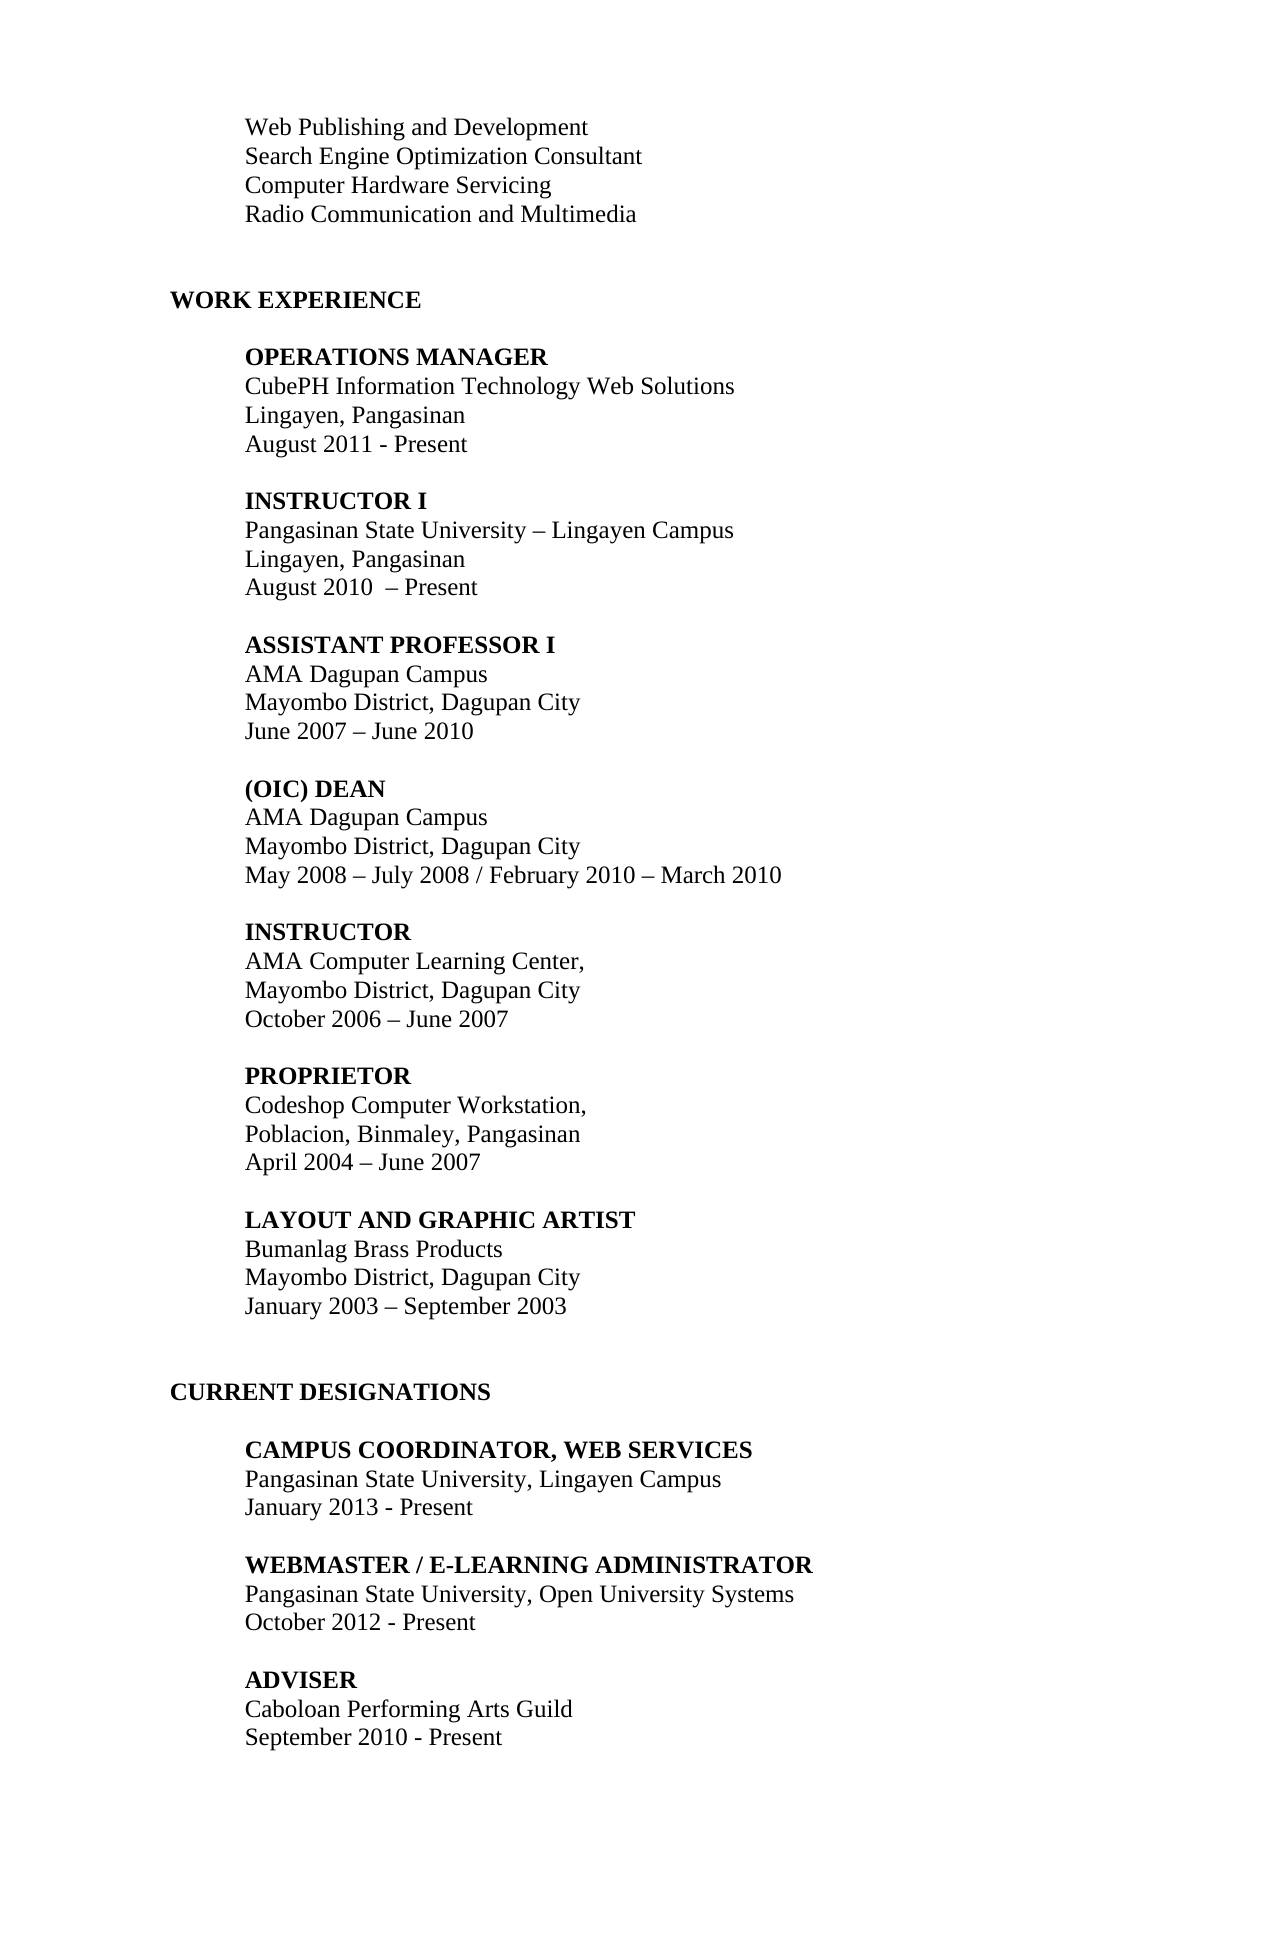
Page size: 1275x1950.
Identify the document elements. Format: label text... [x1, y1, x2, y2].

text August 2011 - Present [169, 429, 1181, 457]
text Lingayen, Pangasinan [169, 400, 1181, 429]
text Mayombo District, Dagupan City [169, 1262, 1181, 1291]
text LAYOUT AND GRAPHIC ARTIST [244, 1205, 1181, 1234]
text April 2004 – June 2007 [169, 1147, 1181, 1176]
text Poblacion, Binmaley, Pangasinan [169, 1119, 1181, 1147]
text WORK EXPERIENCE [169, 285, 1181, 314]
text ASSISTANT PROFESSOR I [169, 630, 1181, 659]
text OPERATIONS MANAGER [169, 342, 1181, 371]
text WEBMASTER / E-LEARNING ADMINISTRATOR Pangasinan State University, Open University Systems October 2012 - Present [169, 1550, 1181, 1636]
text May 2008 – July 2008 / February 2010 – March 2010 [169, 860, 1181, 889]
text October 2006 – June 2007 [169, 1004, 1181, 1032]
text CURRENT DESIGNATIONS [169, 1377, 1181, 1406]
text AMA Dagupan Campus [169, 659, 1181, 687]
text Bumanlag Brass Products [169, 1234, 1181, 1262]
text Search Engine Optimization Consultant [169, 141, 1181, 170]
text AMA Dagupan Campus [169, 802, 1181, 831]
text AMA Computer Learning Center, [169, 946, 1181, 975]
text CubePH Information Technology Web Solutions [169, 371, 1181, 400]
text Web Publishing and Development [169, 112, 1181, 141]
text Pangasinan State University – Lingayen Campus [169, 515, 1181, 544]
text June 2007 – June 2010 [169, 716, 1181, 745]
text CAMPUS COORDINATOR, WEB SERVICES Pangasinan State University, Lingayen Campus [169, 1435, 1181, 1492]
text INSTRUCTOR [169, 917, 1181, 946]
text January 2003 – September 2003 [169, 1291, 1181, 1320]
text Mayombo District, Dagupan City [169, 687, 1181, 716]
text ADVISER Caboloan Performing Arts Guild September 2010 - Present [169, 1665, 1181, 1751]
text Radio Communication and Multimedia [169, 199, 1181, 227]
text Lingayen, Pangasinan [169, 544, 1181, 572]
text PROPRIETOR [169, 1061, 1181, 1090]
text Mayombo District, Dagupan City [169, 831, 1181, 860]
text Codeshop Computer Workstation, [169, 1090, 1181, 1119]
text (OIC) DEAN [169, 774, 1181, 802]
text Computer Hardware Servicing [244, 170, 1181, 199]
text August 2010 – Present [169, 572, 1181, 601]
text Mayombo District, Dagupan City [169, 975, 1181, 1004]
text January 2013 - Present [169, 1492, 1181, 1521]
text INSTRUCTOR I [169, 486, 1181, 515]
